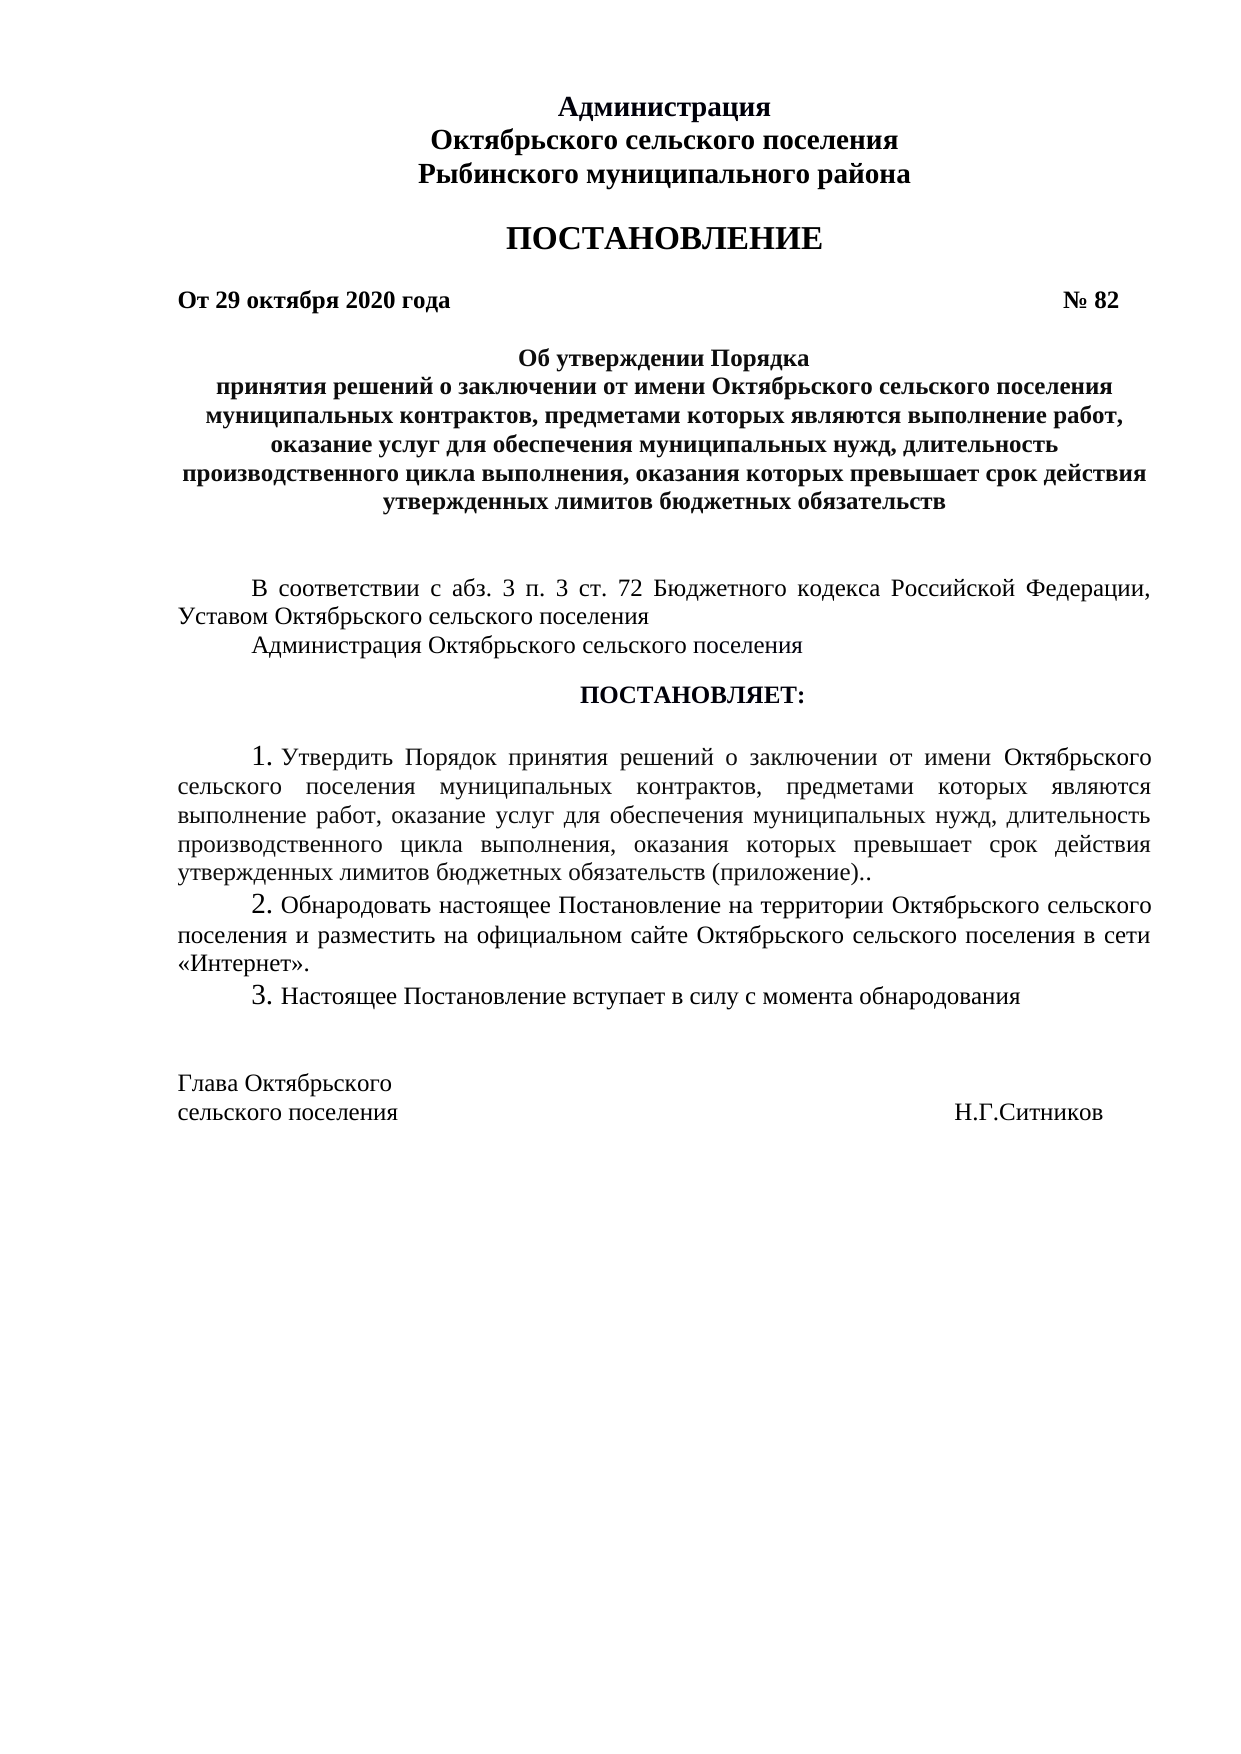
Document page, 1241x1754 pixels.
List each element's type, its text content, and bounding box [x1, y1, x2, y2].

text Октябрьского сельского поселения [177, 122, 1152, 156]
text ПОСТАНОВЛЕНИЕ [177, 218, 1152, 256]
text Глава Октябрьского [177, 1068, 1152, 1097]
list Утвердить Порядок принятия решений о заключении от имени Октябрьского сельского поселения муниципальных контрактов, предметами которых являются выполнение работ, оказание услуг для обеспечения муниципальных нужд, длительность производственного цикла выполнения, оказания которых превышает срок действия утвержденных лимитов бюджетных обязательств (приложение).. [177, 738, 1152, 886]
text Об утверждении Порядка принятия решений о заключении от имени Октябрьского сельского поселения муниципальных контрактов, предметами которых являются выполнение работ, оказание услуг для обеспечения муниципальных нужд, длительность производственного цикла выполнения, оказания которых превышает срок действия утвержденных лимитов бюджетных обязательств [176, 343, 1152, 515]
list Настоящее Постановление вступает в силу с момента обнародования [177, 977, 1152, 1011]
text Администрация Октябрьского сельского поселения [177, 630, 1152, 659]
text сельского поселения Н.Г.Ситников [177, 1097, 1152, 1126]
text ПОСТАНОВЛЯЕТ: [177, 684, 1152, 709]
text Администрация [177, 89, 1152, 122]
text От 29 октября 2020 года № 82 [177, 285, 1152, 314]
text Рыбинского муниципального района [177, 156, 1152, 189]
list Обнародовать настоящее Постановление на территории Октябрьского сельского поселения и разместить на официальном сайте Октябрьского сельского поселения в сети «Интернет». [177, 886, 1152, 977]
text В соответствии с абз. 3 п. 3 ст. 72 Бюджетного кодекса Российской Федерации, Уставом Октябрьского сельского поселения [177, 573, 1152, 630]
